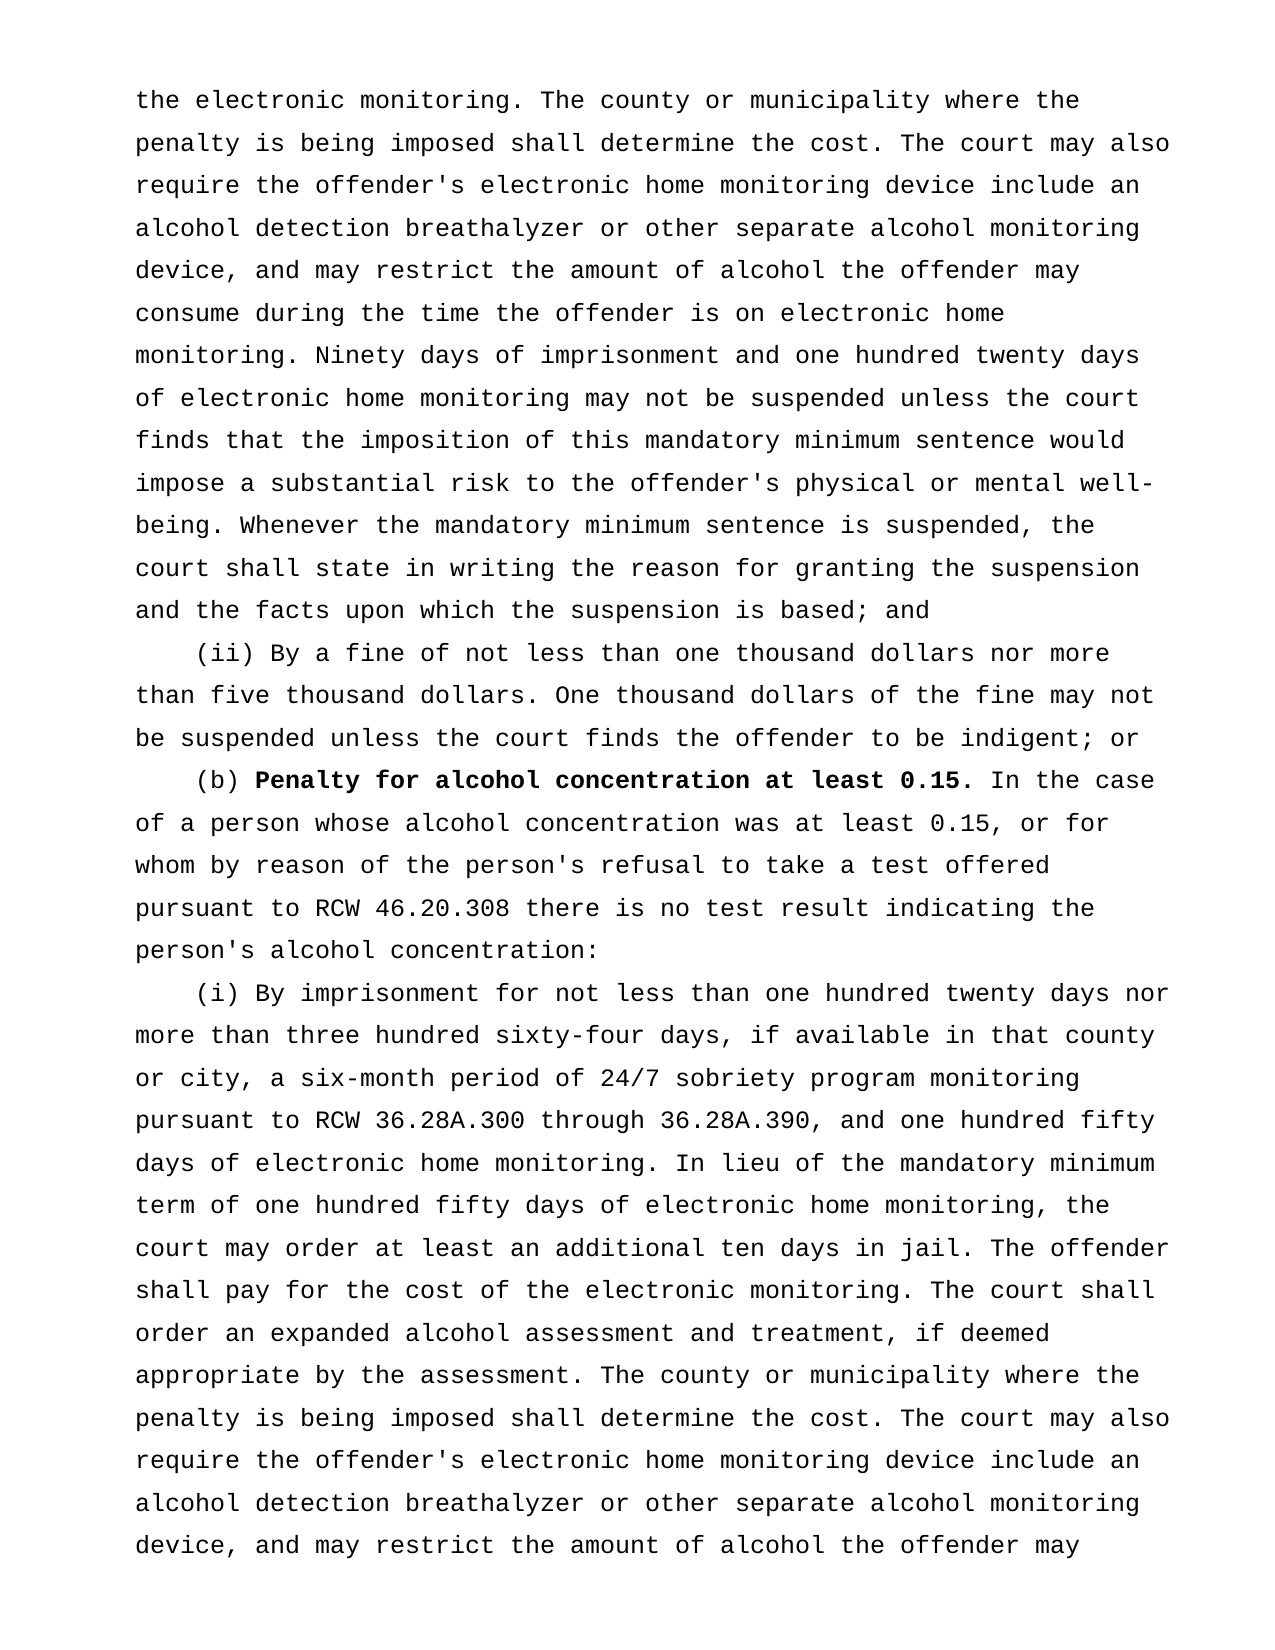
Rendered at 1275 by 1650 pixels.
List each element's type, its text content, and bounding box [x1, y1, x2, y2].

text (ii) By a fine of not less than one thousand dollars nor more than five thousand dollars. One thousand dollars of the fine may not be suspended unless the court finds the offender to be indigent; or [135, 627, 1170, 755]
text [135, 967, 1170, 1562]
text (b) Penalty for alcohol concentration at least 0.15. In the case of a person whose alcohol concentration was at least 0.15, or for whom by reason of the person's refusal to take a test offered pursuant to RCW 46.20.308 there is no test result indicating the person's alcohol concentration: [135, 755, 1170, 967]
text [135, 75, 1170, 627]
